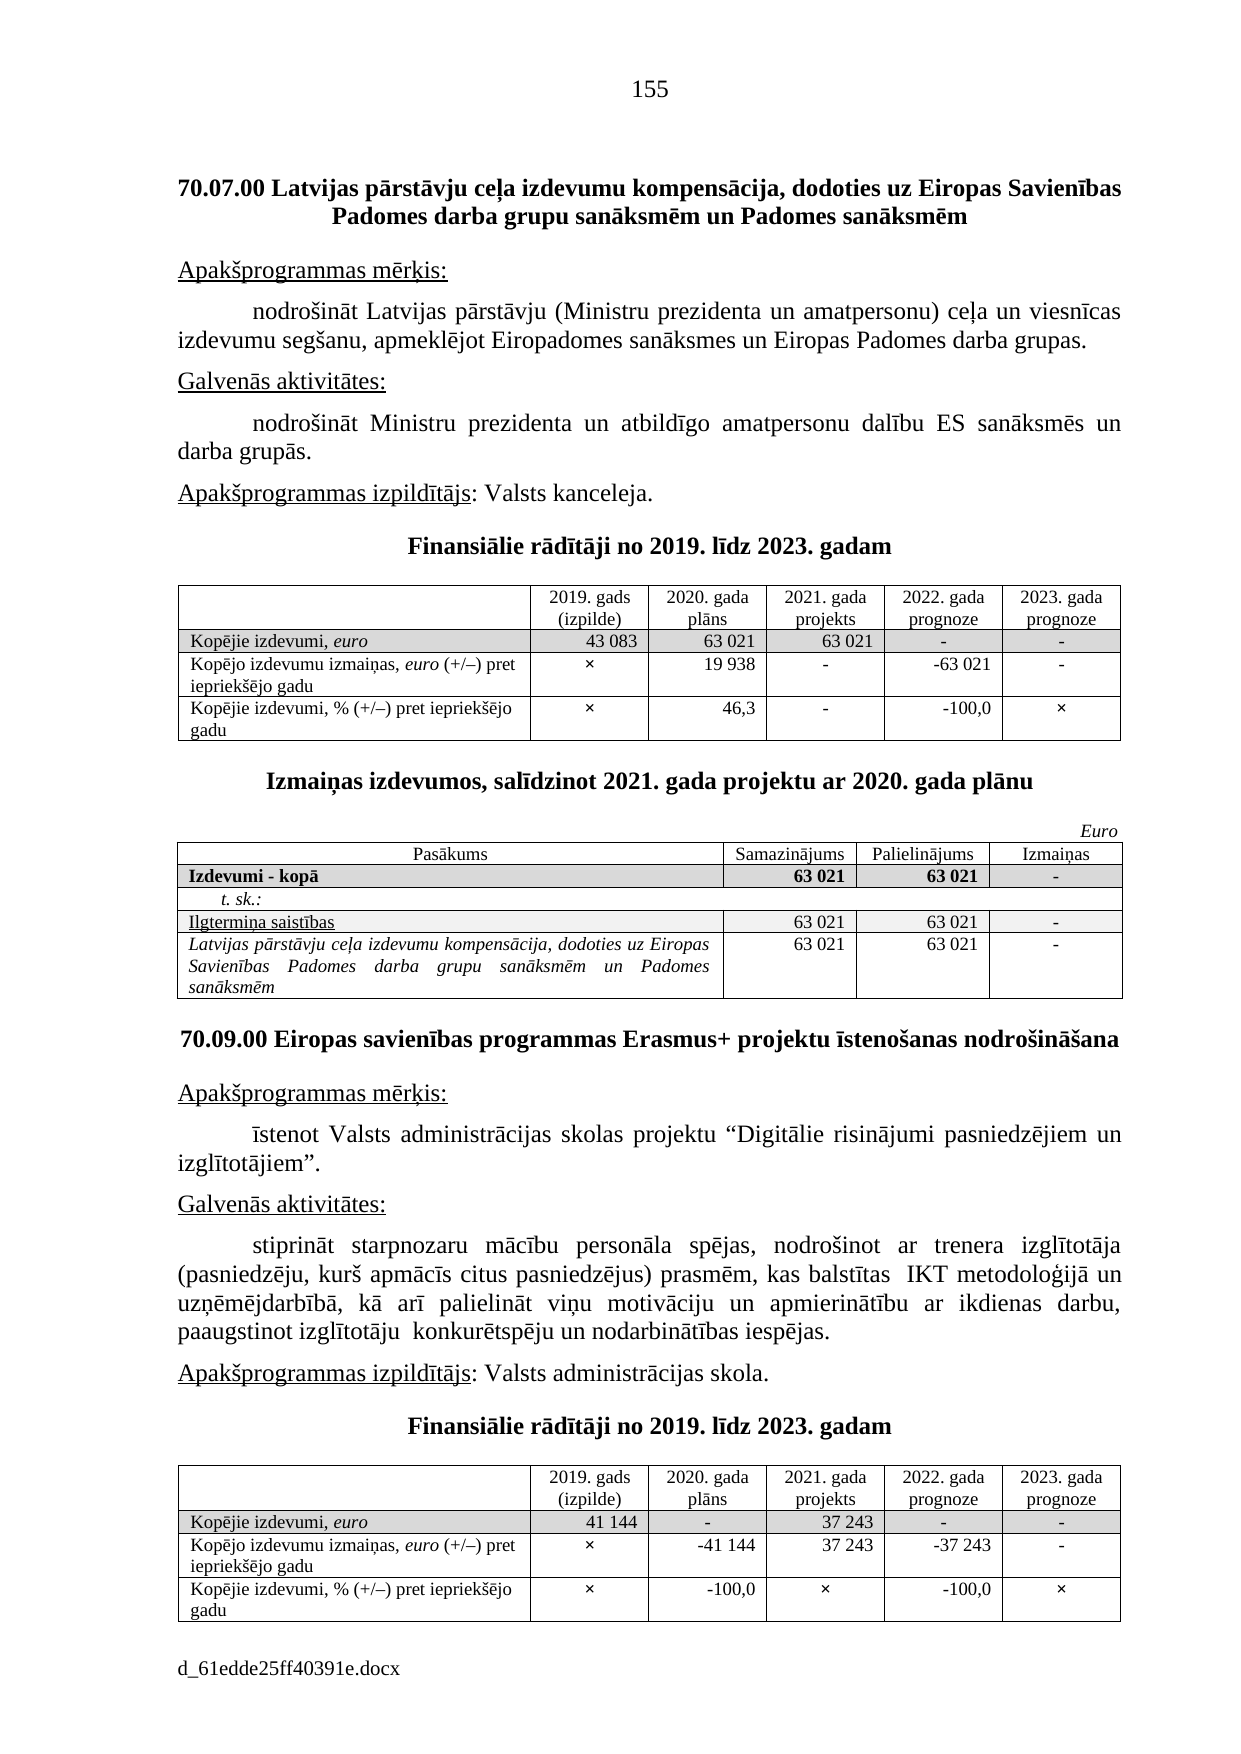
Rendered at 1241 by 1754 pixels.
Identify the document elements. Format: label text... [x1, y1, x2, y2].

table_cell - [649, 1511, 766, 1533]
table_cell - [990, 911, 1122, 932]
table_cell 63 021 [857, 865, 989, 887]
table_cell 19 938 [649, 653, 766, 696]
table_cell Kopējie izdevumi, % (+/–) pret iepriekšējo gadu [179, 1578, 530, 1621]
table_cell 63 021 [724, 933, 856, 998]
table_cell × [1003, 1578, 1120, 1621]
table_header 2022. gada prognoze [885, 586, 1002, 629]
table_cell -100,0 [649, 1578, 766, 1621]
text Euro [1002, 820, 1122, 842]
table_header 2021. gada projekts [767, 1466, 884, 1510]
table_cell Kopējie izdevumi, euro [179, 1511, 530, 1533]
table_header 2019. gads (izpilde) [531, 586, 648, 629]
table_cell - [767, 653, 884, 696]
table_cell × [767, 1578, 884, 1621]
text Apakšprogrammas izpildītājs: Valsts kanceleja. [177, 478, 1122, 506]
text Finansiālie rādītāji no 2019. līdz 2023. gadam [177, 1411, 1122, 1440]
table_header Samazinājums [724, 843, 856, 864]
table_cell - [1003, 1534, 1120, 1577]
table_cell 63 021 [857, 933, 989, 998]
table_cell - [885, 1511, 1002, 1533]
table_header [179, 1466, 530, 1510]
text Apakšprogrammas mērķis: [177, 255, 1122, 284]
text Finansiālie rādītāji no 2019. līdz 2023. gadam [177, 531, 1122, 560]
table_cell 63 021 [857, 911, 989, 932]
text Apakšprogrammas mērķis: [177, 1078, 1122, 1106]
table_cell - [990, 933, 1122, 998]
table_cell Latvijas pārstāvju ceļa izdevumu kompensācija, dodoties uz Eiropas Savienības Padomes darba grupu sanāksmēm un Padomes sanāksmēm [178, 933, 723, 998]
table_header 2019. gads (izpilde) [531, 1466, 648, 1510]
table_cell -100,0 [885, 697, 1002, 740]
table_cell 63 021 [649, 630, 766, 652]
table_cell - [885, 630, 1002, 652]
table_header Pasākums [178, 843, 723, 864]
table_cell × [531, 1578, 648, 1621]
table_cell × [1003, 697, 1120, 740]
table_cell 37 243 [767, 1534, 884, 1577]
text Apakšprogrammas izpildītājs: Valsts administrācijas skola. [177, 1358, 1122, 1386]
table_header Palielinājums [857, 843, 989, 864]
table_header 2023. gada prognoze [1003, 586, 1120, 629]
text 70.07.00 Latvijas pārstāvju ceļa izdevumu kompensācija, dodoties uz Eiropas Savienības Padomes darba grupu sanāksmēm un Padomes sanāksmēm [177, 173, 1122, 230]
table_header 2023. gada prognoze [1003, 1466, 1120, 1510]
table_cell 63 021 [724, 865, 856, 887]
table_header 2020. gada plāns [649, 1466, 766, 1510]
table_cell Izdevumi - kopā [178, 865, 723, 887]
table_cell -37 243 [885, 1534, 1002, 1577]
table_cell 41 144 [531, 1511, 648, 1533]
table_cell -41 144 [649, 1534, 766, 1577]
table_header 2021. gada projekts [767, 586, 884, 629]
text 70.09.00 Eiropas savienības programmas Erasmus+ projektu īstenošanas nodrošināšana [177, 1024, 1122, 1053]
table_cell 63 021 [724, 911, 856, 932]
text nodrošināt Latvijas pārstāvju (Ministru prezidenta un amatpersonu) ceļa un viesnīcas izdevumu segšanu, apmeklējot Eiropadomes sanāksmes un Eiropas Padomes darba grupas. [177, 296, 1122, 354]
text nodrošināt Ministru prezidenta un atbildīgo amatpersonu dalību ES sanāksmēs un darba grupās. [177, 408, 1122, 465]
table_header 2020. gada plāns [649, 586, 766, 629]
table_cell × [531, 653, 648, 696]
table_header [179, 586, 530, 629]
table_cell Kopējie izdevumi, % (+/–) pret iepriekšējo gadu [179, 697, 530, 740]
table_cell t. sk.: [178, 888, 1122, 909]
text Galvenās aktivitātes: [177, 366, 1122, 395]
table_cell -63 021 [885, 653, 1002, 696]
table_cell - [767, 697, 884, 740]
table_cell - [1003, 653, 1120, 696]
table_cell Kopējie izdevumi, euro [179, 630, 530, 652]
text stiprināt starpnozaru mācību personāla spējas, nodrošinot ar trenera izglītotāja (pasniedzēju, kurš apmācīs citus pasniedzējus) prasmēm, kas balstītas IKT metodoloģijā un uzņēmējdarbībā, kā arī palielināt viņu motivāciju un apmierinātību ar ikdienas darbu, paaugstinot izglītotāju konkurētspēju un nodarbinātības iespējas. [177, 1230, 1122, 1345]
table_cell - [1003, 1511, 1120, 1533]
table_cell 63 021 [767, 630, 884, 652]
text īstenot Valsts administrācijas skolas projektu “Digitālie risinājumi pasniedzējiem un izglītotājiem”. [177, 1119, 1122, 1176]
table_cell × [531, 1534, 648, 1577]
table_cell 43 083 [531, 630, 648, 652]
table_cell × [531, 697, 648, 740]
text Izmaiņas izdevumos, salīdzinot 2021. gada projektu ar 2020. gada plānu [177, 766, 1122, 795]
table_cell Ilgtermiņa saistības [178, 911, 723, 932]
table_cell Kopējo izdevumu izmaiņas, euro (+/–) pret iepriekšējo gadu [179, 1534, 530, 1577]
table_cell -100,0 [885, 1578, 1002, 1621]
table_cell 37 243 [767, 1511, 884, 1533]
text Galvenās aktivitātes: [177, 1189, 1122, 1218]
table_header 2022. gada prognoze [885, 1466, 1002, 1510]
table_cell - [1003, 630, 1120, 652]
table_cell - [990, 865, 1122, 887]
table_cell Kopējo izdevumu izmaiņas, euro (+/–) pret iepriekšējo gadu [179, 653, 530, 696]
table_cell 46,3 [649, 697, 766, 740]
table_header Izmaiņas [990, 843, 1122, 864]
